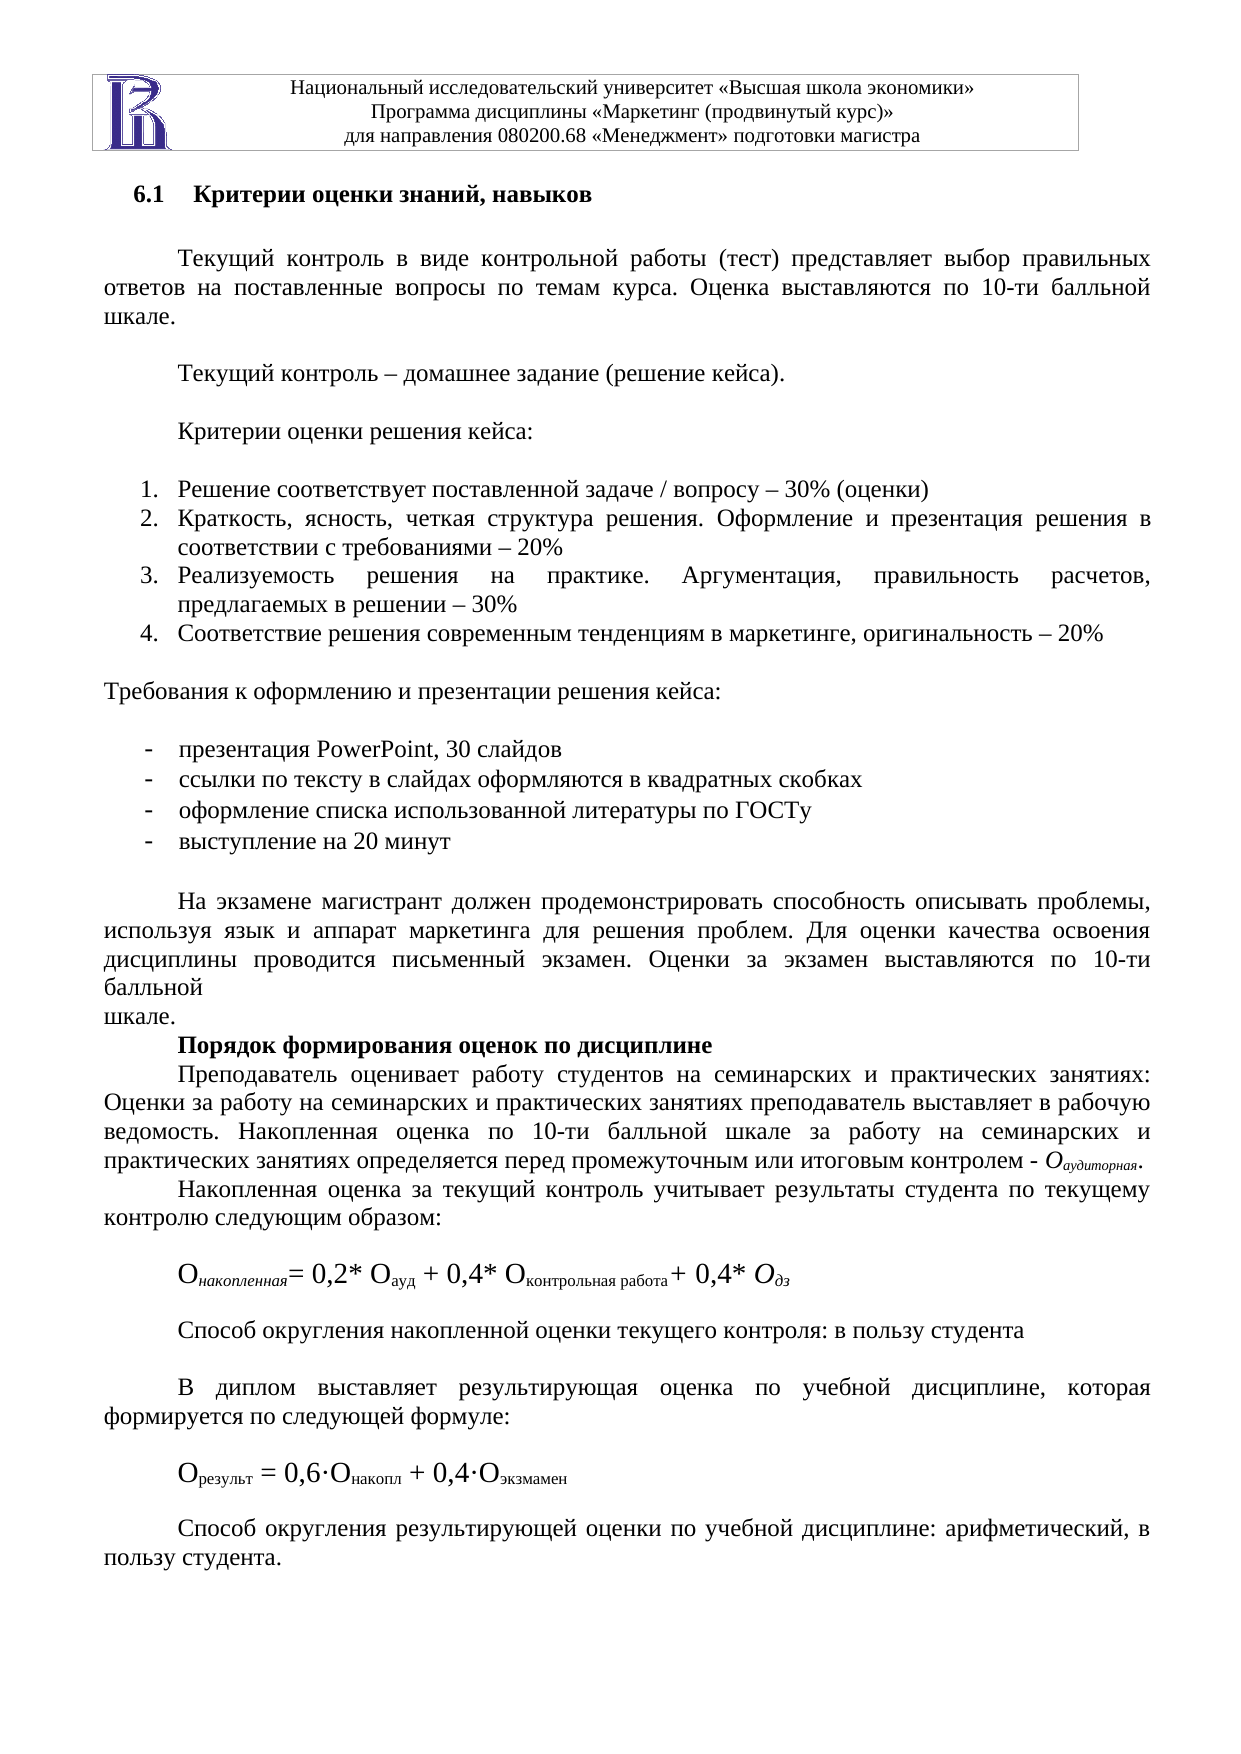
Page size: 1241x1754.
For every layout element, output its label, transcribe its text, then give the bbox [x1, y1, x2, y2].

list Реализуемость решения на практике. Аргументация, правильность расчетов, предлагаемых в решении – 30% [140, 560, 1152, 618]
list выступление на 20 минут [141, 826, 1152, 857]
text Способ округления результирующей оценки по учебной дисциплине: арифметический, в пользу студента. [103, 1513, 1152, 1571]
text Способ округления накопленной оценки текущего контроля: в пользу студента [103, 1315, 1152, 1343]
picture [103, 74, 173, 150]
text Накопленная оценка за текущий контроль учитывает результаты студента по текущему контролю следующим образом: [103, 1174, 1152, 1231]
list презентация PowerPoint, 30 слайдов [141, 734, 1152, 764]
list ссылки по тексту в слайдах оформляются в квадратных скобках [141, 764, 1152, 795]
text Текущий контроль в виде контрольной работы (тест) представляет выбор правильных ответов на поставленные вопросы по темам курса. Оценка выставляются по 10-ти балльной шкале. [103, 243, 1152, 329]
list Краткость, ясность, четкая структура решения. Оформление и презентация решения в соответствии с требованиями – 20% [140, 503, 1152, 560]
text шкале. [103, 1001, 1152, 1030]
text Требования к оформлению и презентации решения кейса: [103, 676, 1152, 704]
text Текущий контроль – домашнее задание (решение кейса). [103, 358, 1152, 387]
list Решение соответствует поставленной задаче / вопросу – 30% (оценки) [140, 474, 1152, 503]
text В диплом выставляет результирующая оценка по учебной дисциплине, которая формируется по следующей формуле: [103, 1372, 1152, 1430]
list оформление списка использованной литературы по ГОСТу [141, 795, 1152, 826]
text На экзамене магистрант должен продемонстрировать способность описывать проблемы, используя язык и аппарат маркетинга для решения проблем. Для оценки качества освоения дисциплины проводится письменный экзамен. Оценки за экзамен выставляются по 10-ти балльной [103, 886, 1152, 1001]
subtitle Преподаватель оценивает работу студентов на семинарских и практических занятиях: Оценки за работу на семинарских и практических занятиях преподаватель выставляет в рабочую ведомость. Накопленная оценка по 10-ти балльной шкале за работу на семинарских и практических занятиях определяется перед промежуточным или итоговым контролем - Оаудиторная. [103, 1059, 1152, 1174]
subtitle Критерии оценки знаний, навыков [133, 179, 1152, 237]
text Онакопленная= 0,2* Оауд + 0,4* Оконтрольная работа+ 0,4* Одз [103, 1256, 1152, 1290]
text Критерии оценки решения кейса: [103, 416, 1152, 445]
list Соответствие решения современным тенденциям в маркетинге, оригинальность – 20% [140, 618, 1152, 647]
text Орезульт = 0,6·Онакопл + 0,4·Оэкзмамен [103, 1455, 1152, 1488]
subtitle Порядок формирования оценок по дисциплине [103, 1030, 1152, 1059]
